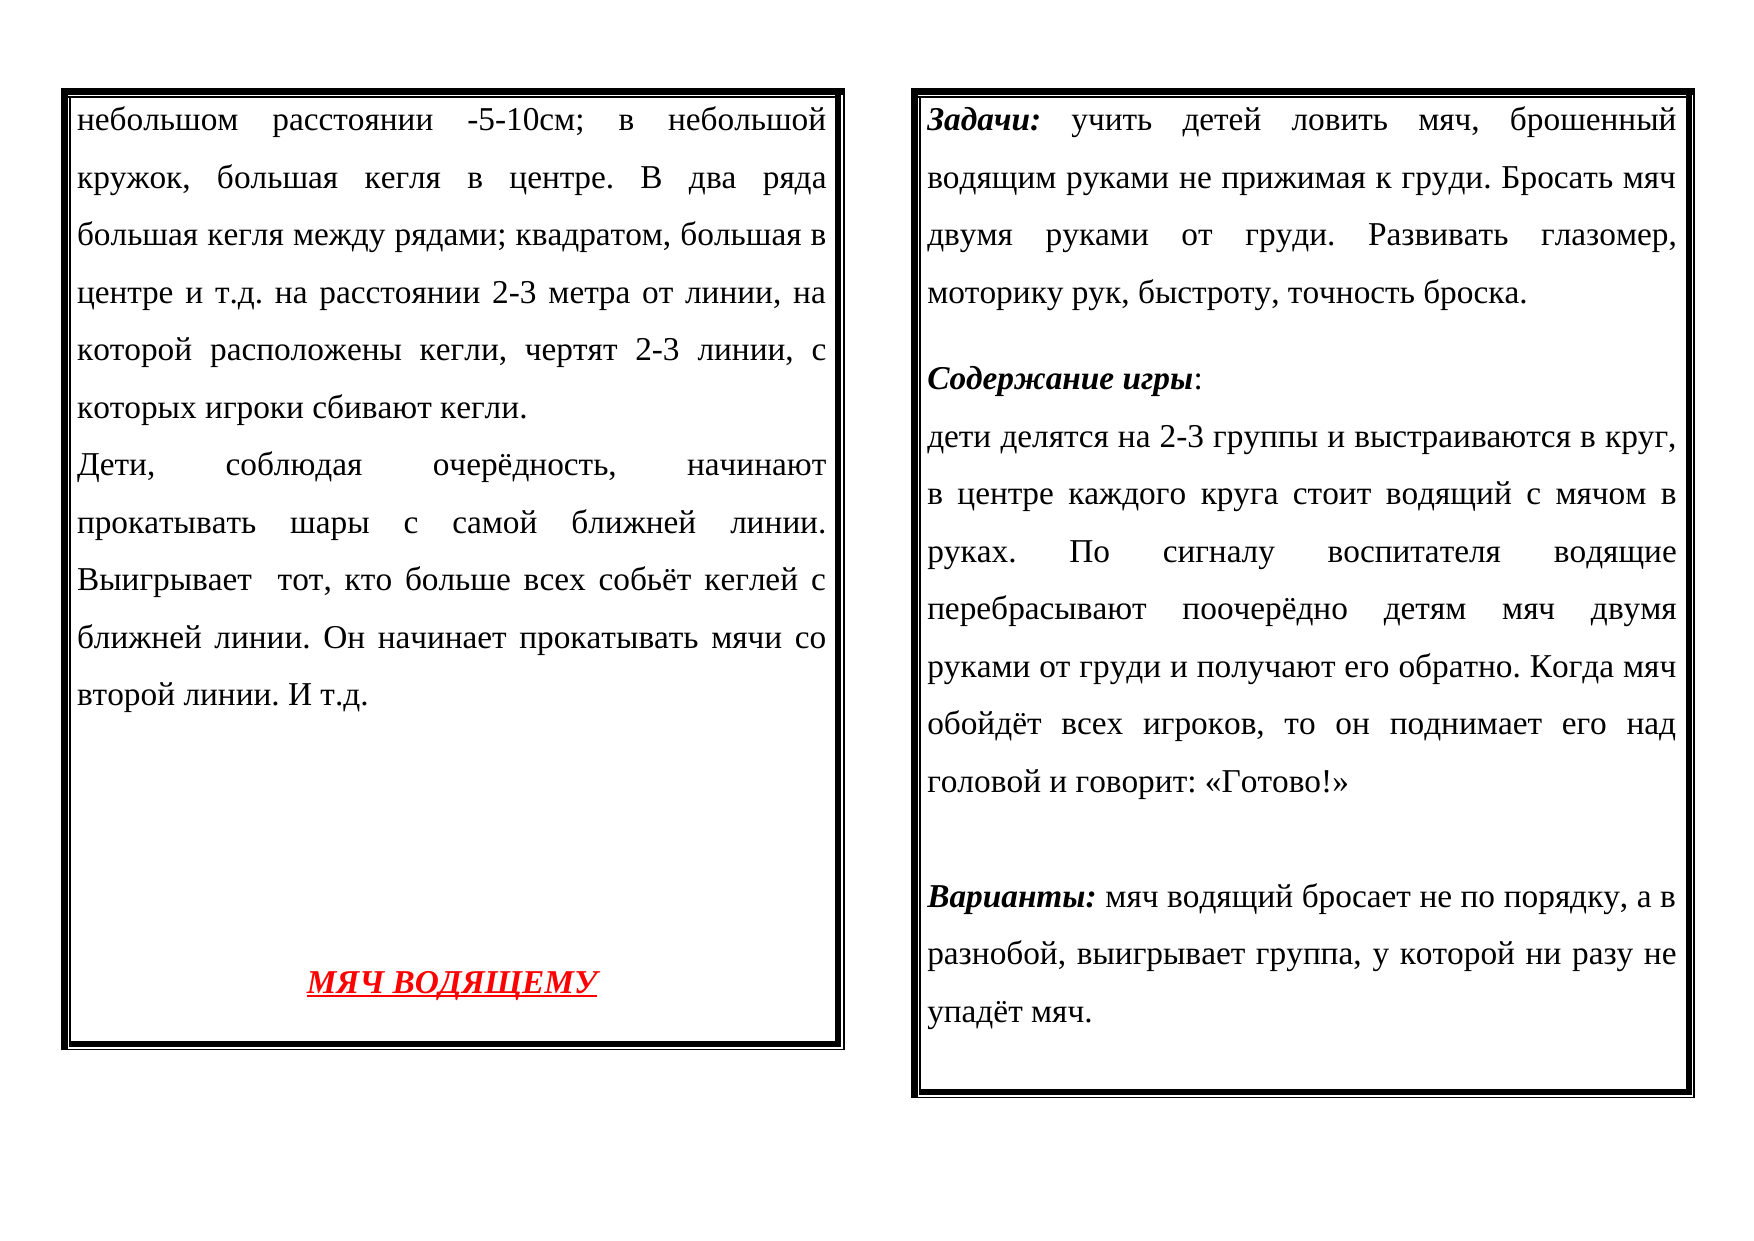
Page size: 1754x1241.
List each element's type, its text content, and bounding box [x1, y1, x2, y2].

text МЯЧ ВОДЯЩЕМУ [71, 951, 835, 1001]
text Дети, соблюдая очерёдность, начинают прокатывать шары с самой ближней линии. Выигрывает тот, кто больше всех собьёт кеглей с ближней линии. Он начинает прокатывать мячи со второй линии. И т.д. [71, 433, 835, 713]
text Задачи: учить детей ловить мяч, брошенный водящим руками не прижимая к груди. Бросать мяч двумя руками от груди. Развивать глазомер, моторику рук, быстроту, точность броска. [921, 98, 1686, 311]
text дети делятся на 2-3 группы и выстраиваются в круг, в центре каждого круга стоит водящий с мячом в руках. По сигналу воспитателя водящие перебрасывают поочерёдно детям мяч двумя руками от груди и получают его обратно. Когда мяч обойдёт всех игроков, то он поднимает его над головой и говорит: «Готово!» [921, 404, 1686, 799]
text Варианты: мяч водящий бросает не по порядку, а в разнобой, выигрывает группа, у которой ни разу не упадёт мяч. [921, 864, 1686, 1029]
text Содержание игры: [921, 347, 1686, 397]
